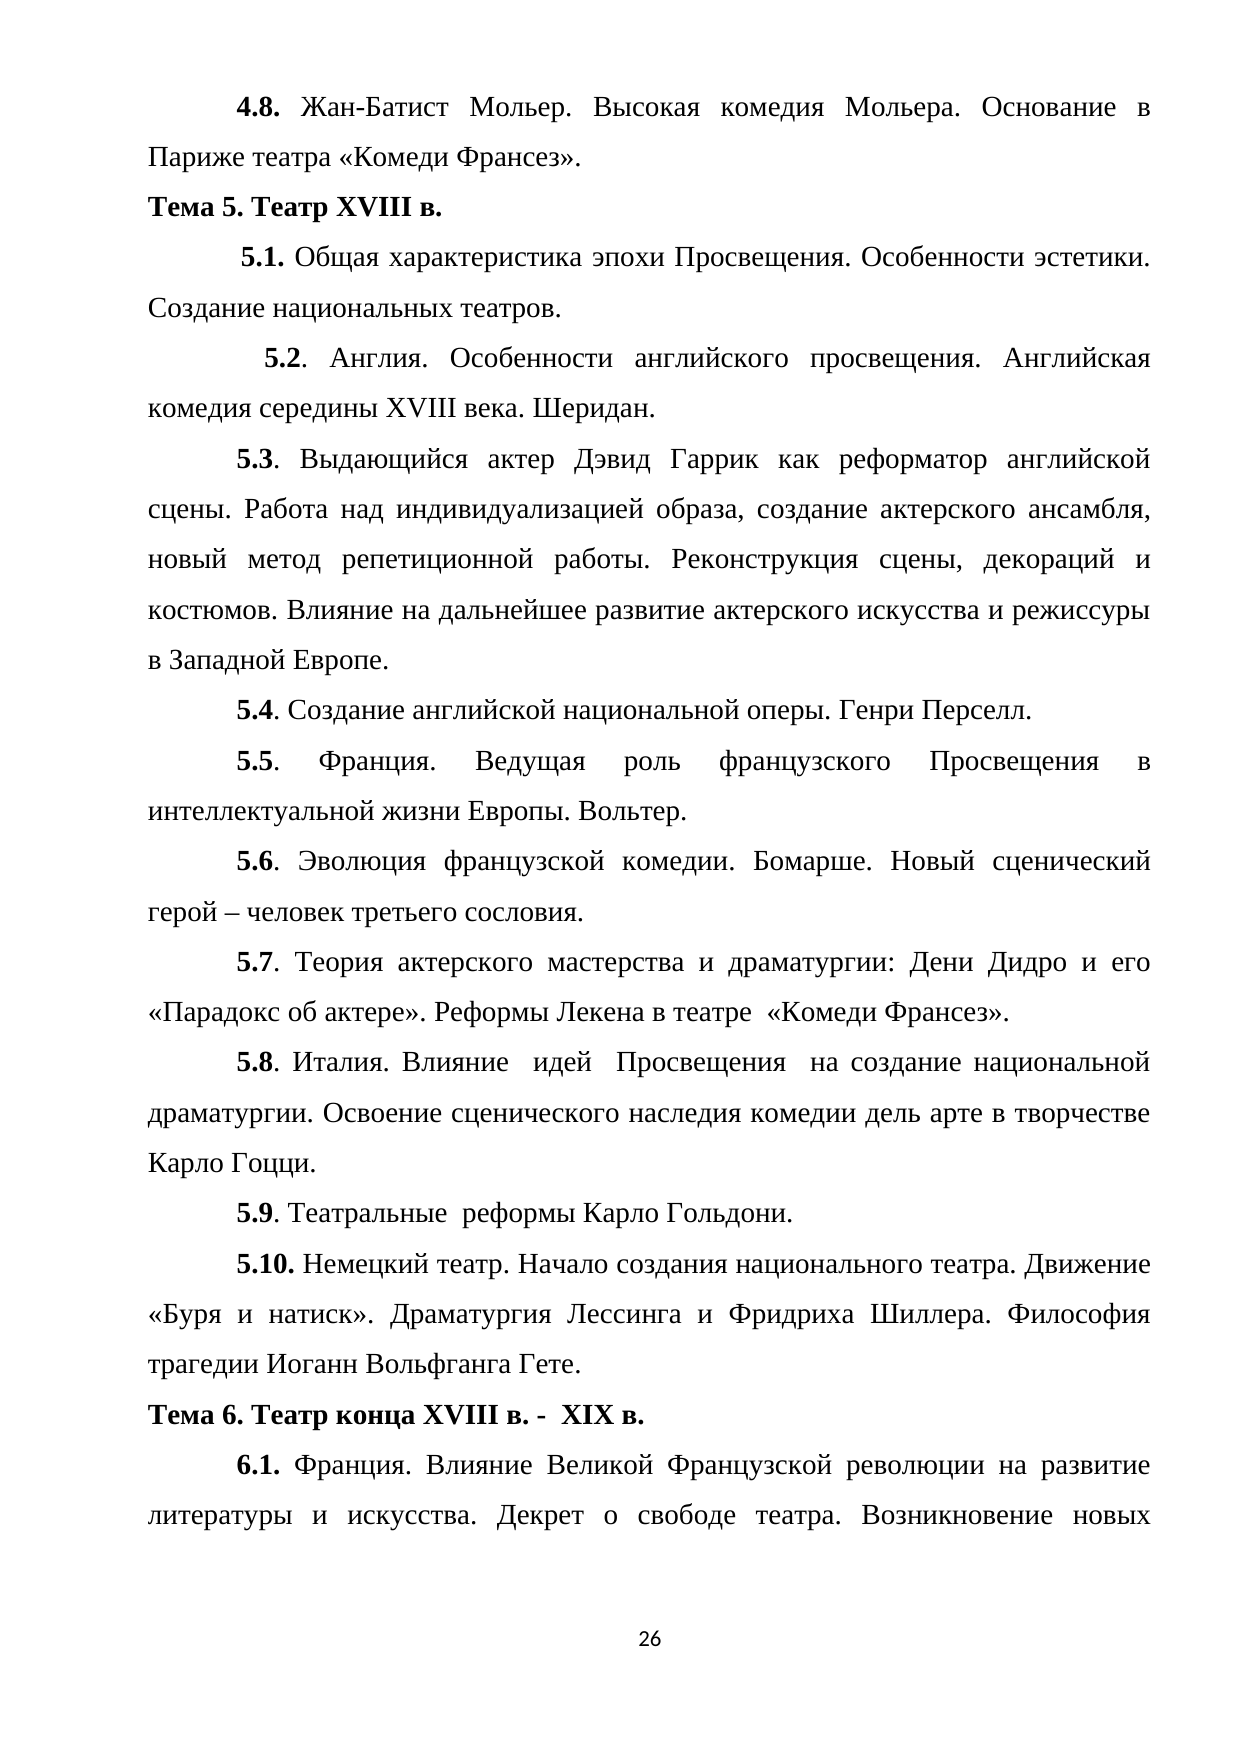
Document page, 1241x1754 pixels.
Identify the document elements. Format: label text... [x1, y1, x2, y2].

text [148, 1447, 1152, 1531]
text 5.1. Общая характеристика эпохи Просвещения. Особенности эстетики. Создание национальных театров. [148, 239, 1152, 323]
text 5.2. Англия. Особенности английского просвещения. Английская комедия середины XVIII века. Шеридан. [148, 340, 1152, 424]
text 5.9. Театральные реформы Карло Гольдони. [148, 1196, 1152, 1229]
text 5.3. Выдающийся актер Дэвид Гаррик как реформатор английской сцены. Работа над индивидуализацией образа, создание актерского ансамбля, новый метод репетиционной работы. Реконструкция сцены, декораций и костюмов. Влияние на дальнейшее развитие актерского искусства и режиссуры в Западной Европе. [148, 441, 1152, 676]
text 5.10. Немецкий театр. Начало создания национального театра. Движение «Буря и натиск». Драматургия Лессинга и Фридриха Шиллера. Философия трагедии Иоганн Вольфганга Гете. [148, 1246, 1152, 1380]
text Тема 5. Театр XVIII в. [148, 189, 1152, 223]
text 5.4. Создание английской национальной оперы. Генри Перселл. [148, 692, 1152, 726]
text Тема 6. Театр конца XVIII в. - XIX в. [148, 1397, 1152, 1430]
text 4.8. Жан-Батист Мольер. Высокая комедия Мольера. Основание в Париже театра «Комеди Франсез». [148, 89, 1152, 172]
text 5.8. Италия. Влияние идей Просвещения на создание национальной драматургии. Освоение сценического наследия комедии дель арте в творчестве Карло Гоцци. [148, 1044, 1152, 1179]
text 5.5. Франция. Ведущая роль французского Просвещения в интеллектуальной жизни Европы. Вольтер. [148, 743, 1152, 827]
text 5.7. Теория актерского мастерства и драматургии: Дени Дидро и его «Парадокс об актере». Реформы Лекена в театре «Комеди Франсез». [148, 944, 1152, 1028]
text 5.6. Эволюция французской комедии. Бомарше. Новый сценический герой – человек третьего сословия. [148, 843, 1152, 927]
